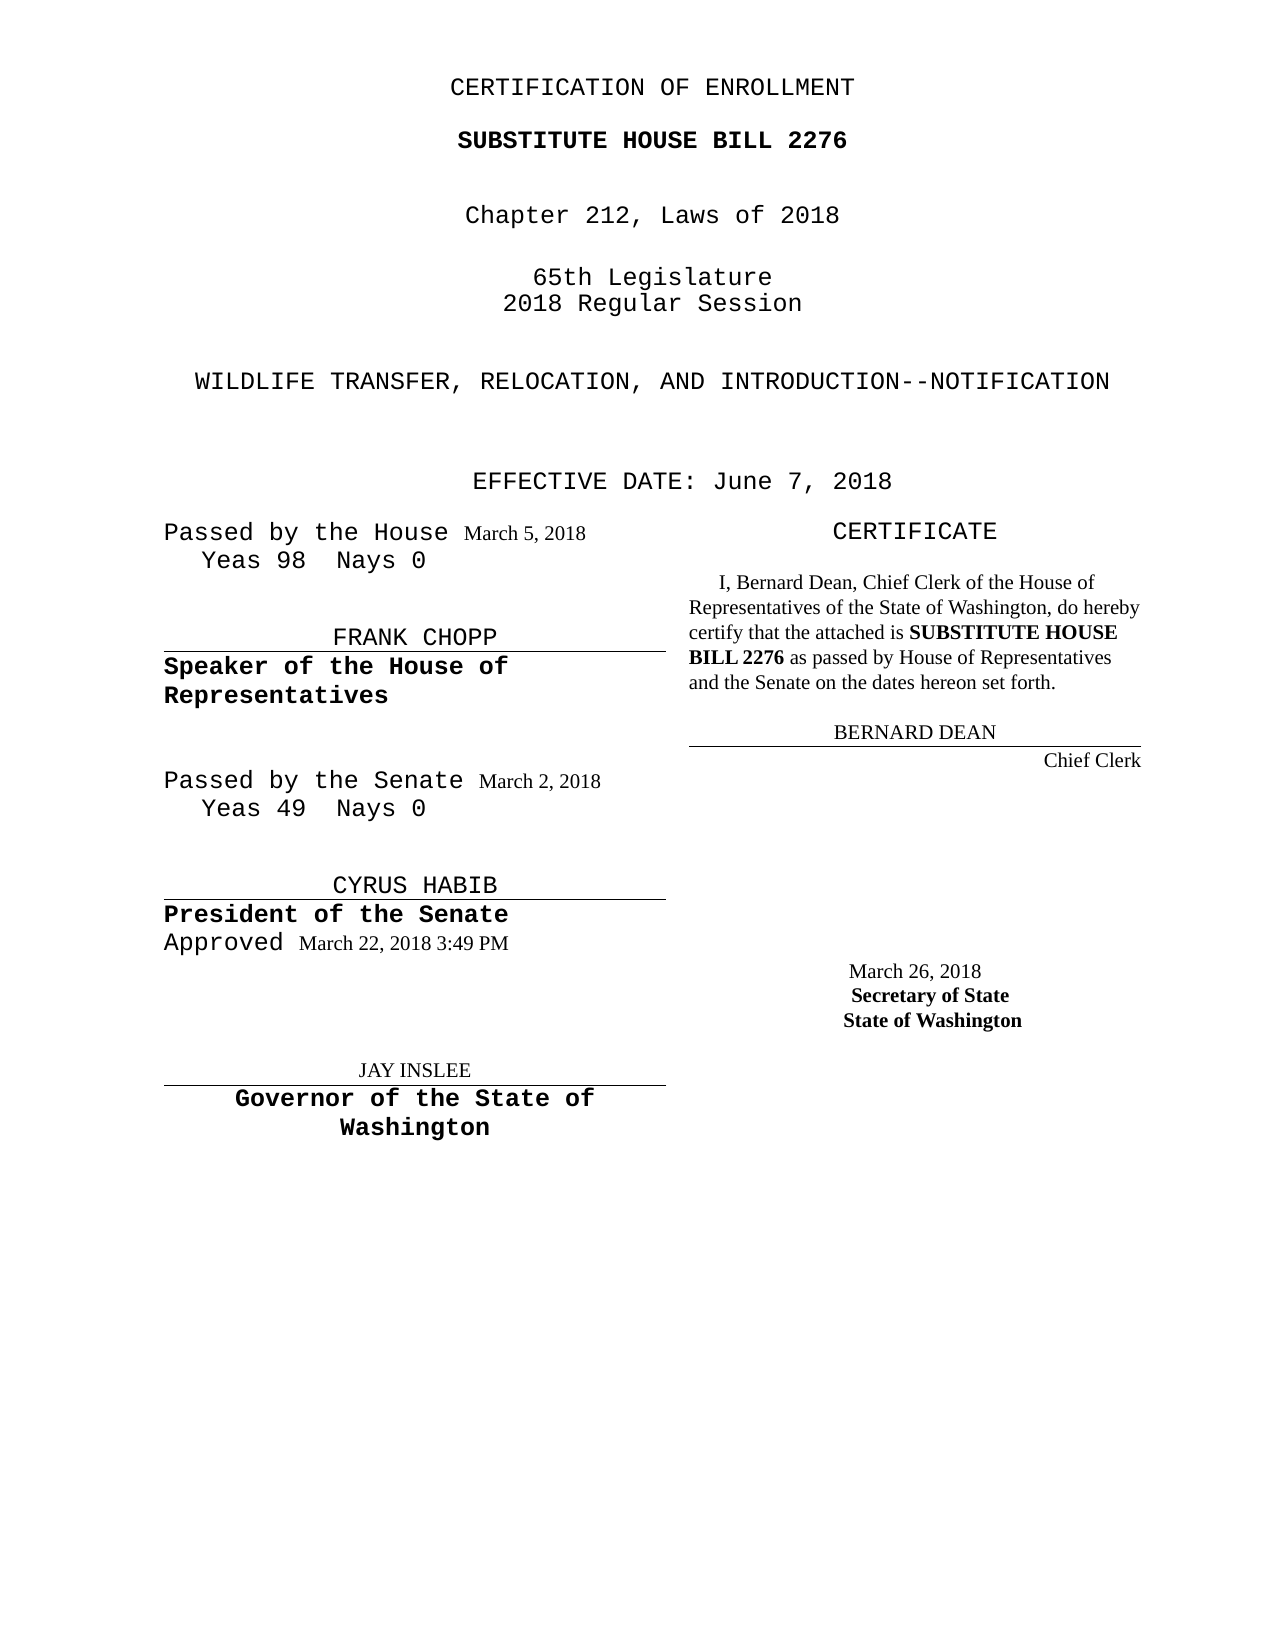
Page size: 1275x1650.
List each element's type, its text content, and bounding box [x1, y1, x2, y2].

text EFFECTIVE DATE: June 7, 2018 [135, 469, 1170, 494]
table_cell Secretary of State State of Washington [678, 983, 1152, 1143]
table_cell JAY INSLEE Governor of the State of Washington [153, 983, 677, 1143]
text SUBSTITUTE HOUSE BILL 2276 [135, 128, 1170, 153]
text 65th Legislature [135, 266, 1170, 291]
table_cell Approved March 22, 2018 3:49 PM [153, 930, 677, 983]
text CERTIFICATION OF ENROLLMENT [135, 75, 1170, 103]
text Chapter 212, Laws of 2018 [135, 203, 1170, 228]
text WILDLIFE TRANSFER, RELOCATION, AND INTRODUCTION--NOTIFICATION [135, 369, 1170, 394]
table_header Passed by the House March 5, 2018 Yeas 98 Nays 0 FRANK CHOPP Speaker of the House of Representatives Passed by the Senate March 2, 2018 Yeas 49 Nays 0 CYRUS HABIB President of the Senate [153, 519, 677, 930]
table_header CERTIFICATE I, Bernard Dean, Chief Clerk of the House of Representatives of the State of Washington, do hereby certify that the attached is SUBSTITUTE HOUSE BILL 2276 as passed by House of Representatives and the Senate on the dates hereon set forth. BERNARD DEAN Chief Clerk [678, 519, 1152, 930]
table_cell March 26, 2018 [678, 930, 1152, 983]
text 2018 Regular Session [135, 291, 1170, 319]
